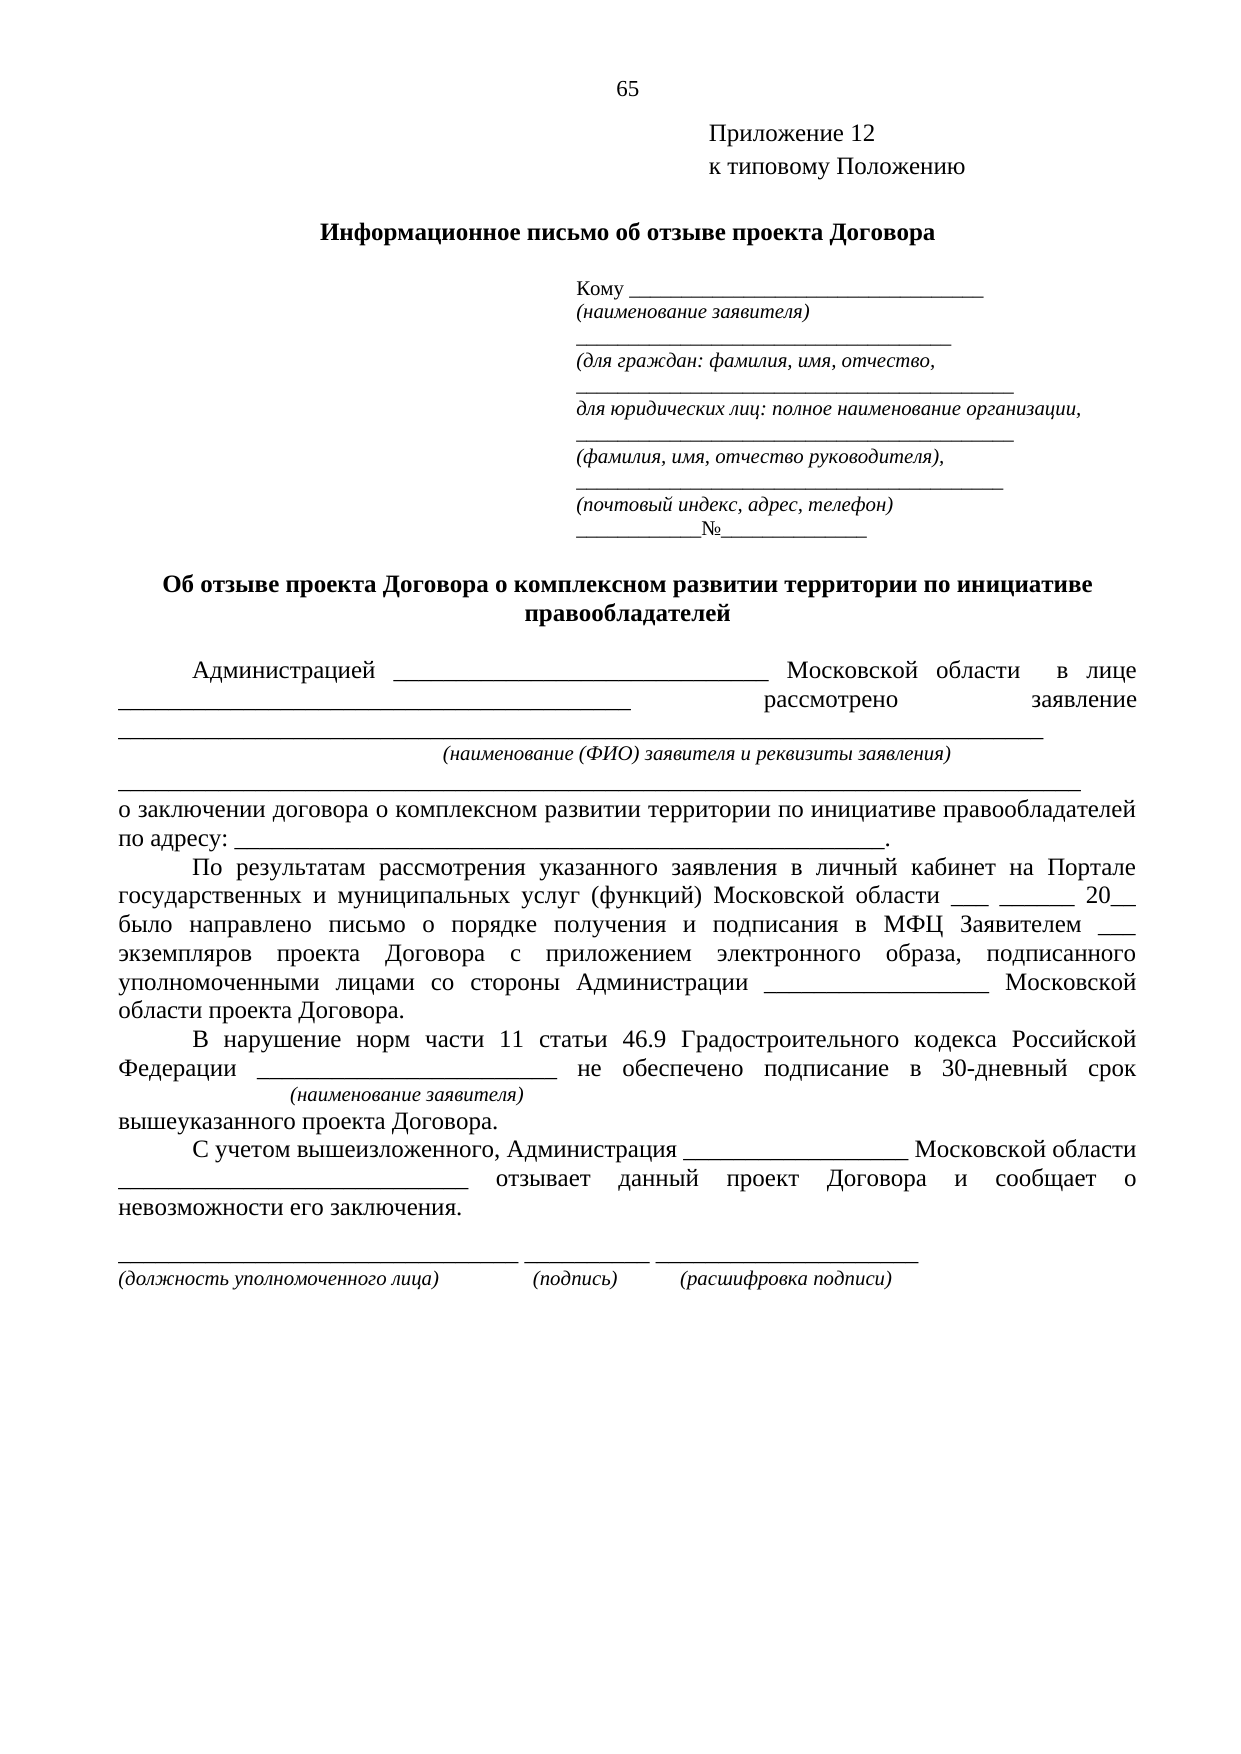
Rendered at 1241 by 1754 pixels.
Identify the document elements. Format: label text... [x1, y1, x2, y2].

text Приложение 12 [709, 118, 1137, 147]
text Об отзыве проекта Договора о комплексном развитии территории по инициативе правообладателей [118, 569, 1137, 626]
text (должность уполномоченного лица) (подпись) (расшифровка подписи) [118, 1266, 1137, 1290]
text (наименование заявителя) [576, 299, 1137, 323]
text Информационное письмо об отзыве проекта Договора [118, 217, 1137, 246]
text _____________________________________________________________________________ [118, 765, 1137, 794]
text По результатам рассмотрения указанного заявления в личный кабинет на Портале государственных и муниципальных услуг (функций) Московской области ___ ______ 20__ было направлено письмо о порядке получения и подписания в МФЦ Заявителем ___ экземпляров проекта Договора с приложением электронного образа, подписанного уполномоченными лицами со стороны Администрации __________________ Московской области проекта Договора. [118, 852, 1137, 1024]
text Кому __________________________________ [576, 275, 1137, 299]
text (фамилия, имя, отчество руководителя), [576, 444, 1137, 468]
text (наименование (ФИО) заявителя и реквизиты заявления) [118, 741, 1137, 765]
text к типовому Положению [709, 151, 1137, 180]
text __________________________________________ [576, 372, 1137, 396]
text С учетом вышеизложенного, Администрация __________________ Московской области ____________________________ отзывает данный проект Договора и сообщает о невозможности его заключения. [118, 1134, 1137, 1221]
text В нарушение норм части 11 статьи 46.9 Градостроительного кодекса Российской Федерации ________________________ не обеспечено подписание в 30-дневный срок (наименование заявителя) [118, 1024, 1137, 1106]
text (для граждан: фамилия, имя, отчество, [576, 348, 1137, 372]
text для юридических лиц: полное наименование организации, [576, 396, 1137, 420]
text _________________________________________ [576, 468, 1137, 492]
text Администрацией ______________________________ Московской области в лице _________________________________________ рассмотрено заявление __________________________________________________________________________ [118, 655, 1137, 741]
text о заключении договора о комплексном развитии территории по инициативе правообладателей по адресу: ____________________________________________________. [118, 794, 1137, 852]
text ____________№______________ [576, 516, 1137, 540]
text (почтовый индекс, адрес, телефон) [576, 492, 1137, 516]
text __________________________________________ [576, 420, 1137, 444]
text вышеуказанного проекта Договора. [118, 1106, 1137, 1134]
text ____________________________________ [576, 323, 1137, 348]
text ________________________________ __________ _____________________ [118, 1237, 1137, 1266]
